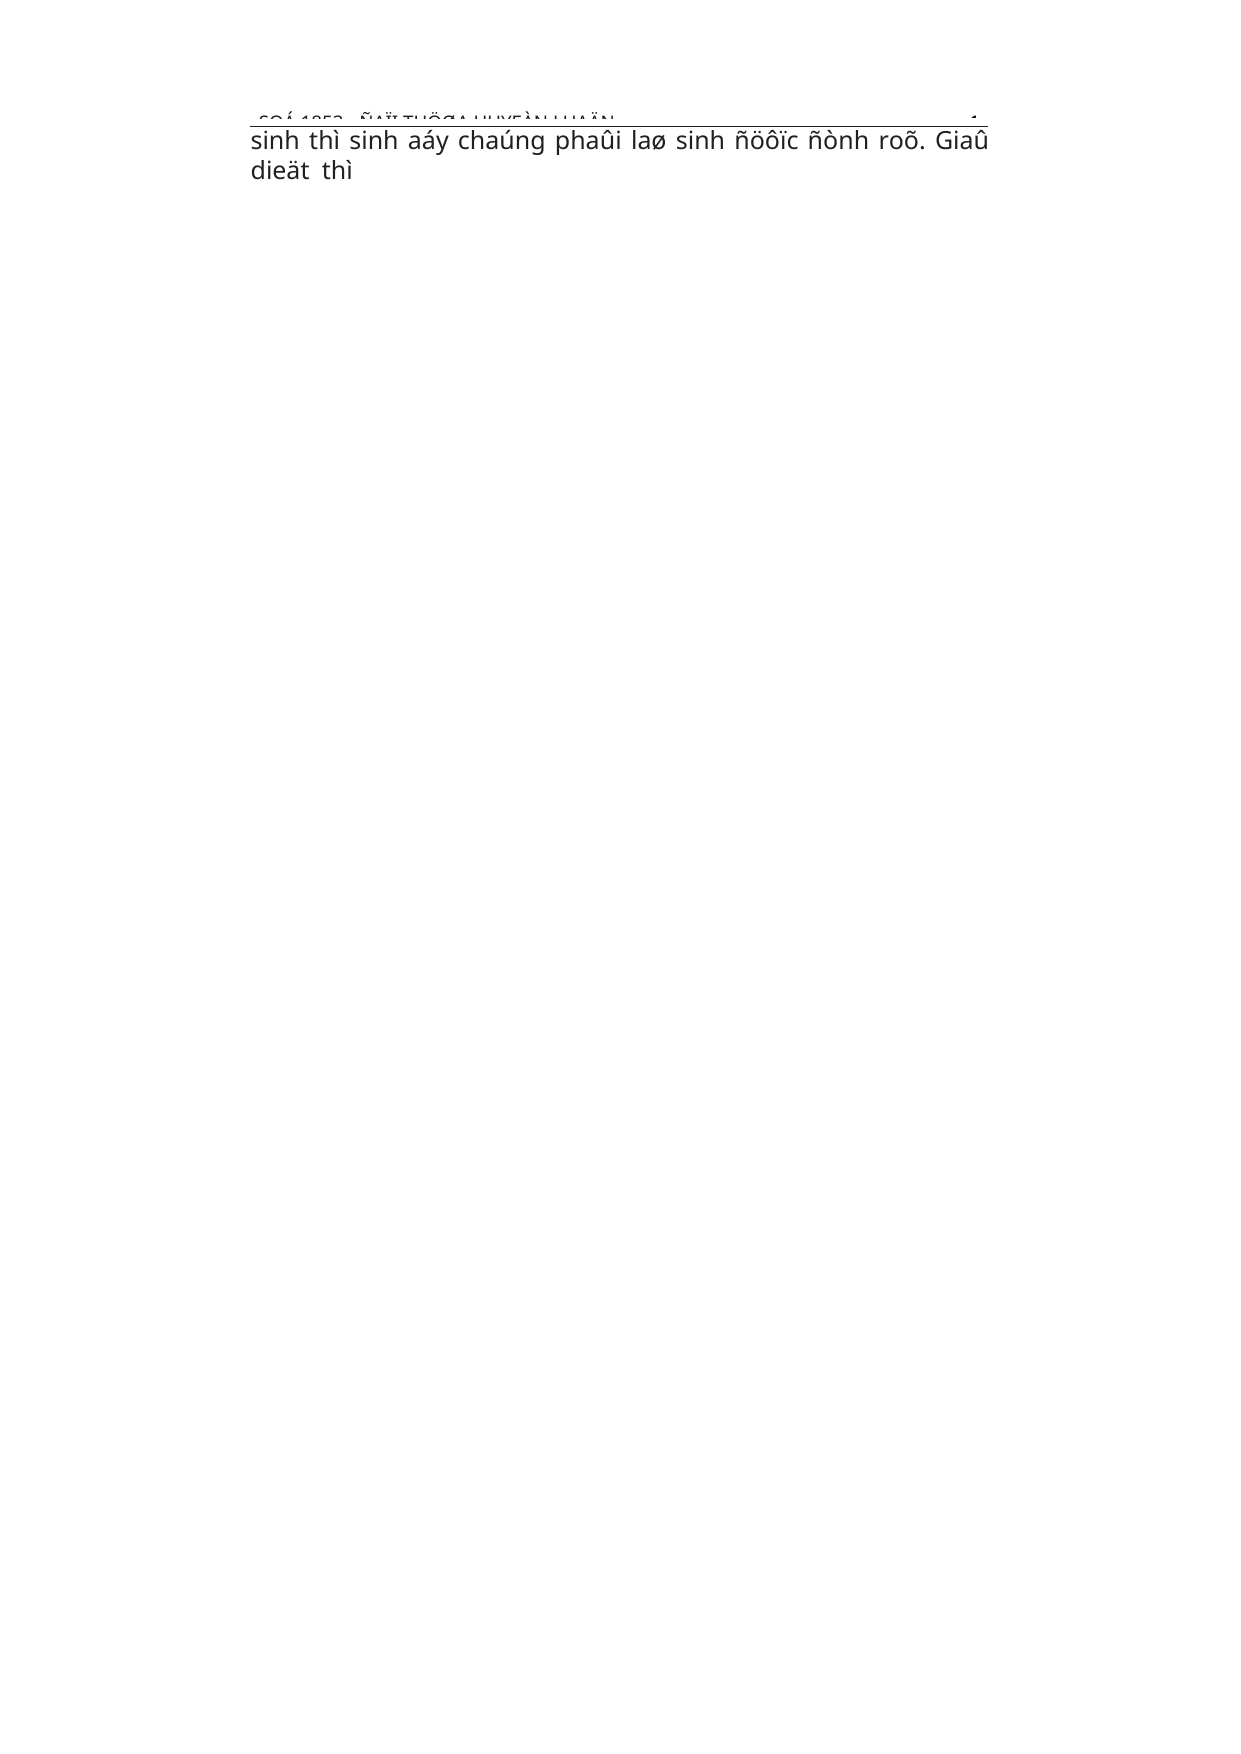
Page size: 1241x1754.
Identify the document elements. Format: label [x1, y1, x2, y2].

list [250, 125, 990, 187]
